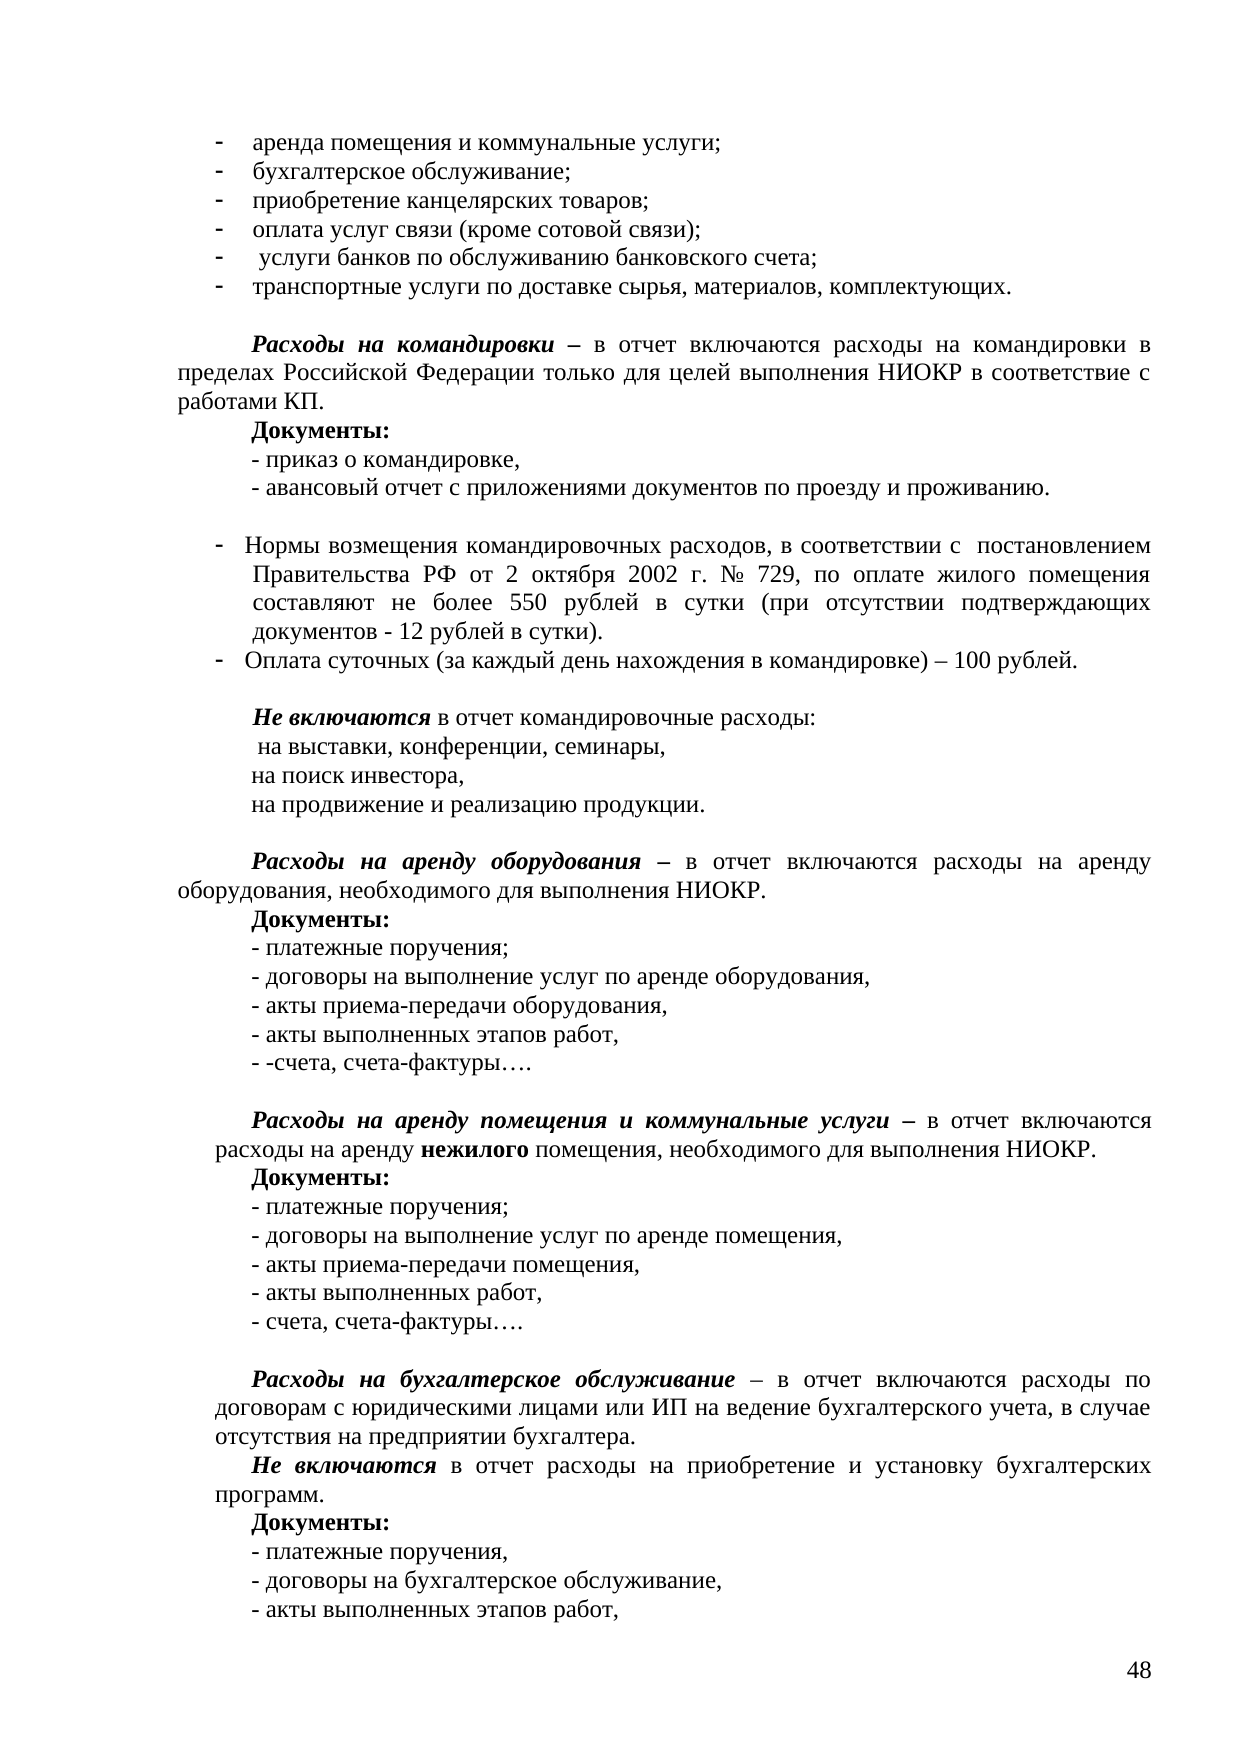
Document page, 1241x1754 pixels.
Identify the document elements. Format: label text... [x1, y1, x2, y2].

text - платежные поручения; [177, 932, 1152, 961]
text Расходы на аренду помещения и коммунальные услуги – в отчет включаются расходы на аренду нежилого помещения, необходимого для выполнения НИОКР. [215, 1105, 1152, 1162]
text - акты приема-передачи помещения, [177, 1249, 1152, 1277]
text - приказ о командировке, [177, 444, 1152, 472]
text - платежные поручения; [177, 1191, 1152, 1220]
text - акты выполненных этапов работ, [177, 1019, 1152, 1047]
list приобретение канцелярских товаров; [215, 185, 1152, 214]
list Оплата суточных (за каждый день нахождения в командировке) – 100 рублей. [215, 645, 1152, 674]
text Не включаются в отчет расходы на приобретение и установку бухгалтерских программ. [215, 1450, 1152, 1507]
list Нормы возмещения командировочных расходов, в соответствии с постановлением Правительства РФ от 2 октября 2002 г. № 729, по оплате жилого помещения составляют не более 550 рублей в сутки (при отсутствии подтверждающих документов - 12 рублей в сутки). [215, 530, 1152, 645]
list аренда помещения и коммунальные услуги; [215, 127, 1152, 156]
text - договоры на выполнение услуг по аренде оборудования, [177, 961, 1152, 990]
text - авансовый отчет с приложениями документов по проезду и проживанию. [177, 472, 1152, 501]
text Документы: [215, 904, 1152, 932]
text Документы: [215, 1162, 1152, 1191]
list услуги банков по обслуживанию банковского счета; [215, 242, 1152, 271]
text - акты выполненных этапов работ, [177, 1594, 1152, 1622]
text - договоры на бухгалтерское обслуживание, [177, 1565, 1152, 1594]
text - акты выполненных работ, [177, 1277, 1152, 1306]
list оплата услуг связи (кроме сотовой связи); [215, 214, 1152, 242]
text - -счета, счета-фактуры…. [177, 1047, 1152, 1076]
text Документы: [215, 1507, 1152, 1536]
text Расходы на командировки – в отчет включаются расходы на командировки в пределах Российской Федерации только для целей выполнения НИОКР в соответствие с работами КП. [177, 329, 1152, 415]
list транспортные услуги по доставке сырья, материалов, комплектующих. [215, 271, 1152, 300]
text - счета, счета-фактуры…. [177, 1306, 1152, 1335]
text Не включаются в отчет командировочные расходы: [252, 702, 1152, 731]
text на выставки, конференции, семинары, [177, 731, 1152, 760]
text на поиск инвестора, [177, 760, 1152, 789]
text - договоры на выполнение услуг по аренде помещения, [177, 1220, 1152, 1249]
text - платежные поручения, [177, 1536, 1152, 1565]
text Расходы на аренду оборудования – в отчет включаются расходы на аренду оборудования, необходимого для выполнения НИОКР. [177, 846, 1152, 904]
text - акты приема-передачи оборудования, [177, 990, 1152, 1019]
list бухгалтерское обслуживание; [215, 156, 1152, 185]
text Расходы на бухгалтерское обслуживание – в отчет включаются расходы по договорам с юридическими лицами или ИП на ведение бухгалтерского учета, в случае отсутствия на предприятии бухгалтера. [215, 1364, 1152, 1450]
text на продвижение и реализацию продукции. [177, 789, 1152, 817]
text Документы: [177, 415, 1152, 444]
